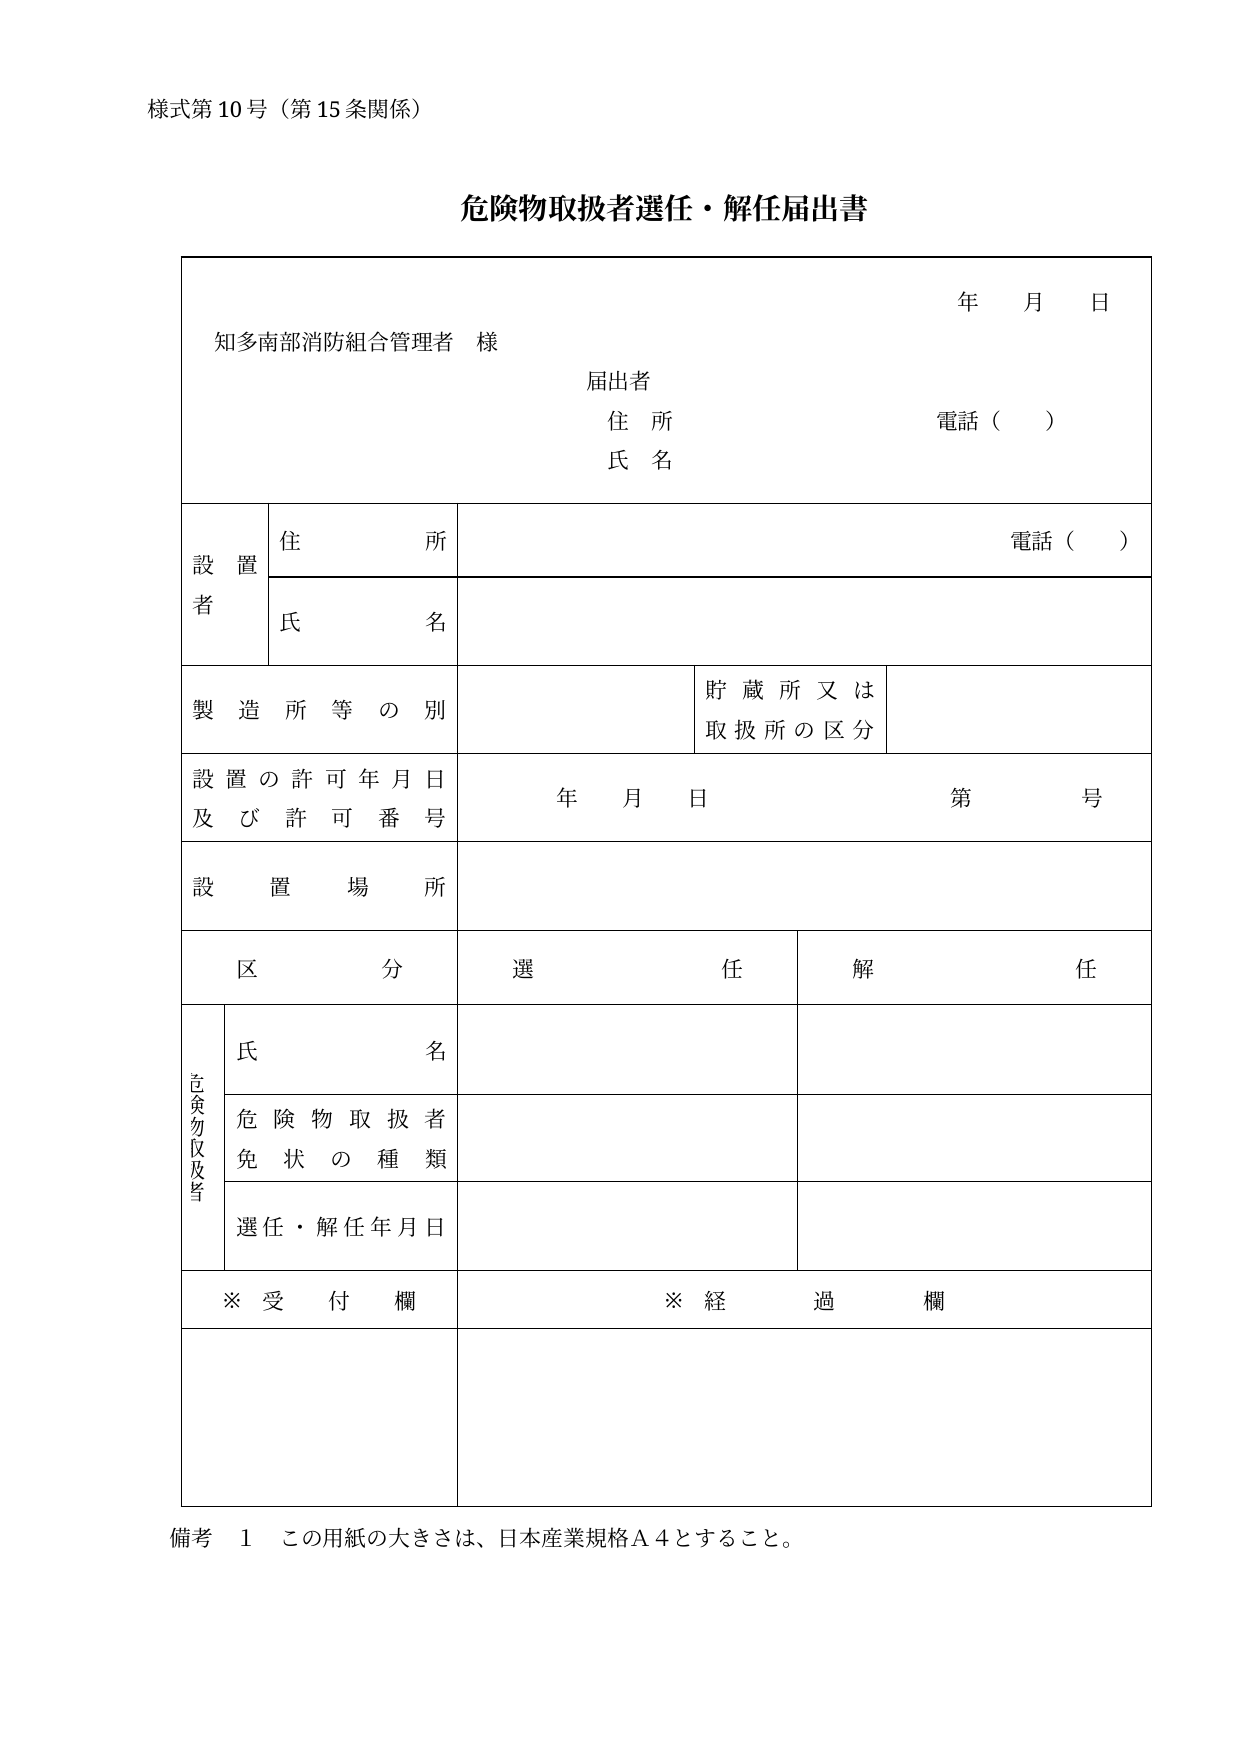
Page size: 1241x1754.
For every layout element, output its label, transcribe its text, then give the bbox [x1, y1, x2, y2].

table_cell 氏名 [269, 578, 457, 665]
table_cell 設置者 [182, 504, 268, 665]
table_cell 設置場所 [182, 842, 457, 930]
table_cell 危険物取扱者 [182, 1005, 224, 1270]
table_cell [798, 1005, 1151, 1094]
table_cell [798, 1182, 1151, 1270]
table_cell [458, 666, 694, 753]
table_cell 製造所等の別 [182, 666, 457, 753]
table_cell 貯蔵所又は 取扱所の区分 [695, 666, 886, 753]
table_cell 氏名 [225, 1005, 457, 1094]
table_cell [458, 1329, 1151, 1506]
table_cell ※ 受 付 欄 [182, 1271, 457, 1328]
table_cell 選任・解任年月日 [225, 1182, 457, 1270]
table_cell [182, 1329, 457, 1506]
table_cell [458, 1182, 797, 1270]
table_cell 危険物取扱者 免状の種類 [225, 1095, 457, 1181]
table_cell [458, 842, 1151, 930]
table_cell 選任 [458, 931, 797, 1004]
text 備考 １ この用紙の大きさは、日本産業規格Ａ４とすること。 [148, 1517, 1181, 1557]
table_cell ※ 経 過 欄 [458, 1271, 1151, 1328]
table_cell 年 月 日 第 号 [458, 754, 1151, 841]
table_cell 電話（ ） [458, 504, 1151, 576]
table_cell [887, 666, 1151, 753]
table_cell 設置の許可年月日 及び許可番号 [182, 754, 457, 841]
table_cell [798, 1095, 1151, 1181]
table_cell 解任 [798, 931, 1151, 1004]
table_cell [458, 1095, 797, 1181]
table_cell 区分 [182, 931, 457, 1004]
text 危険物取扱者選任・解任届出書 [148, 167, 1181, 246]
table_cell 住所 [269, 504, 457, 576]
table_cell [458, 1005, 797, 1094]
table_header 年 月 日 知多南部消防組合管理者 様 届出者 住 所 電話（ ） 氏 名 [182, 258, 1151, 503]
table_cell [458, 578, 1151, 665]
